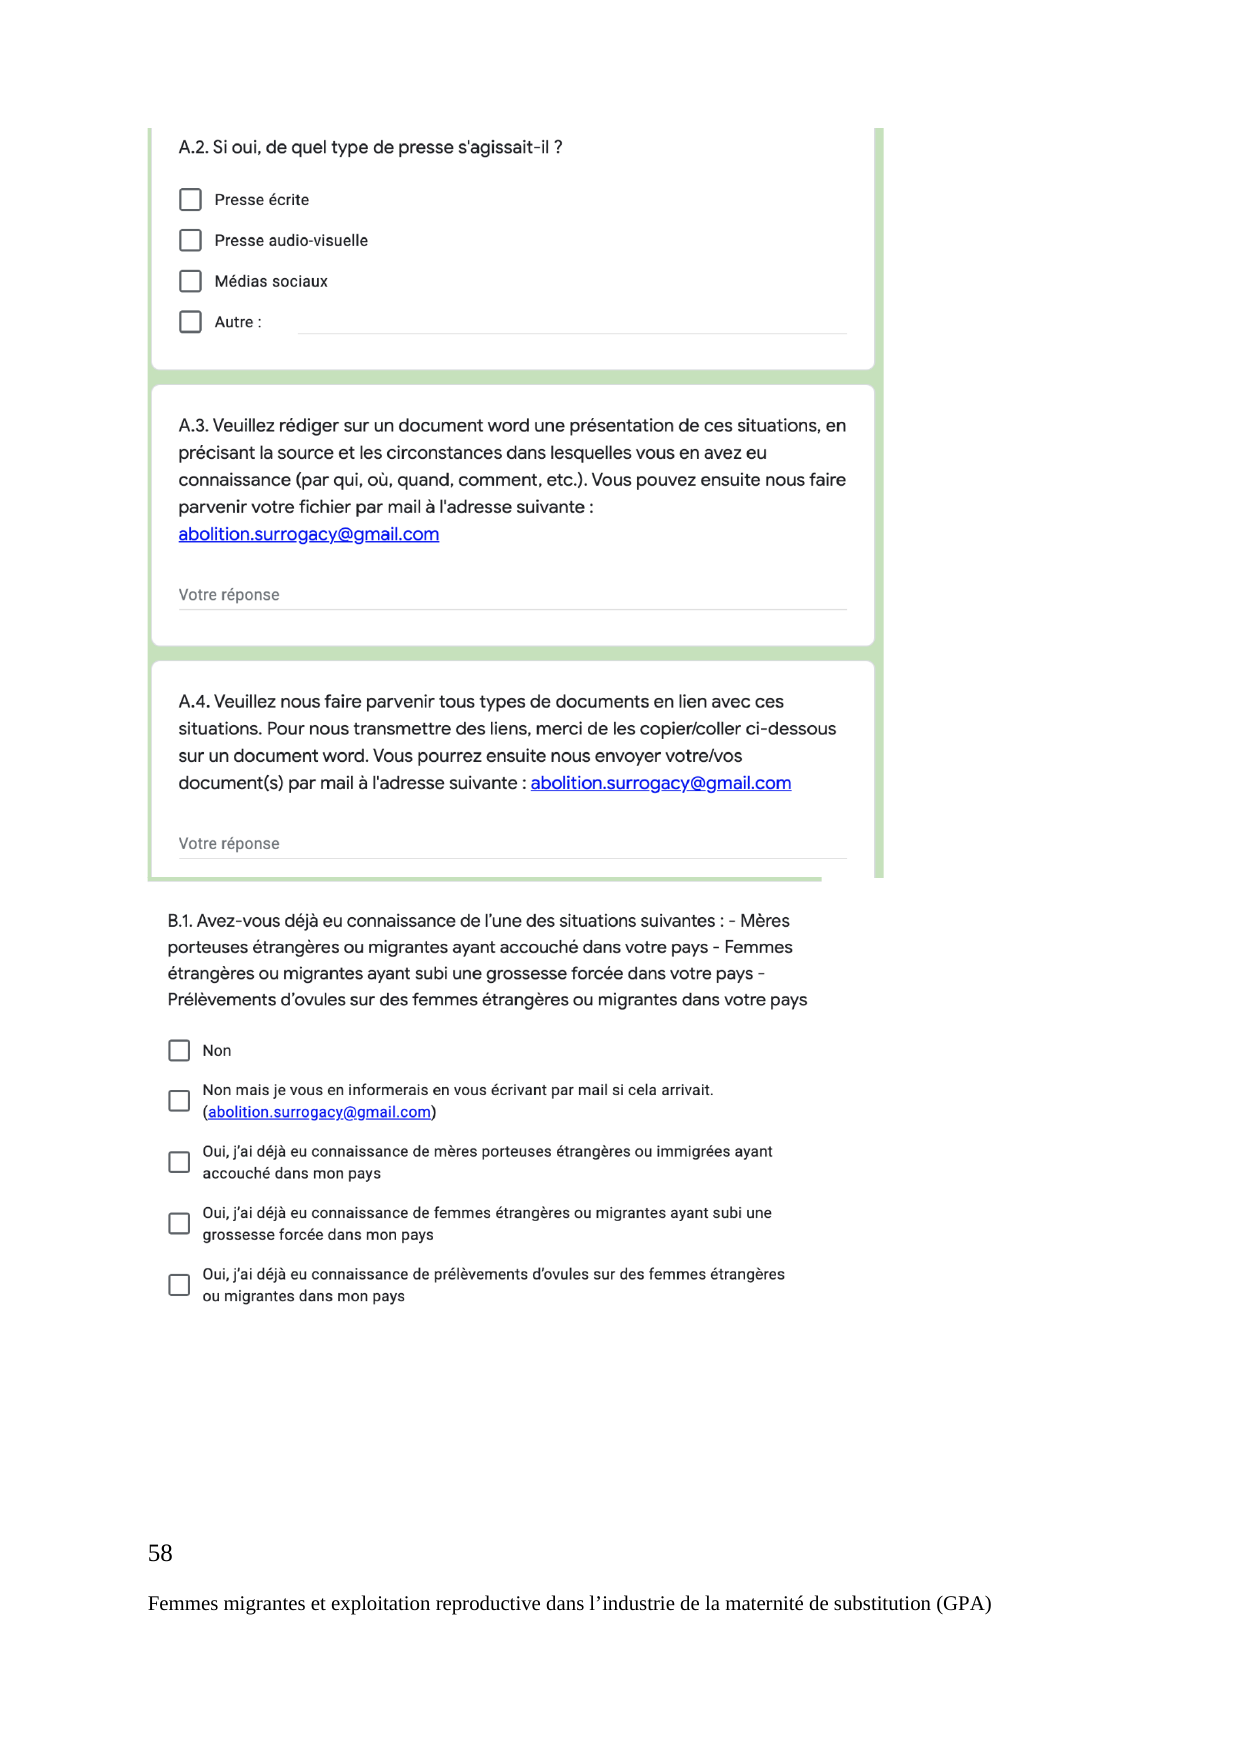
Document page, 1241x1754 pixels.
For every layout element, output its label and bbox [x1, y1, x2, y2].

picture [147, 128, 884, 1313]
